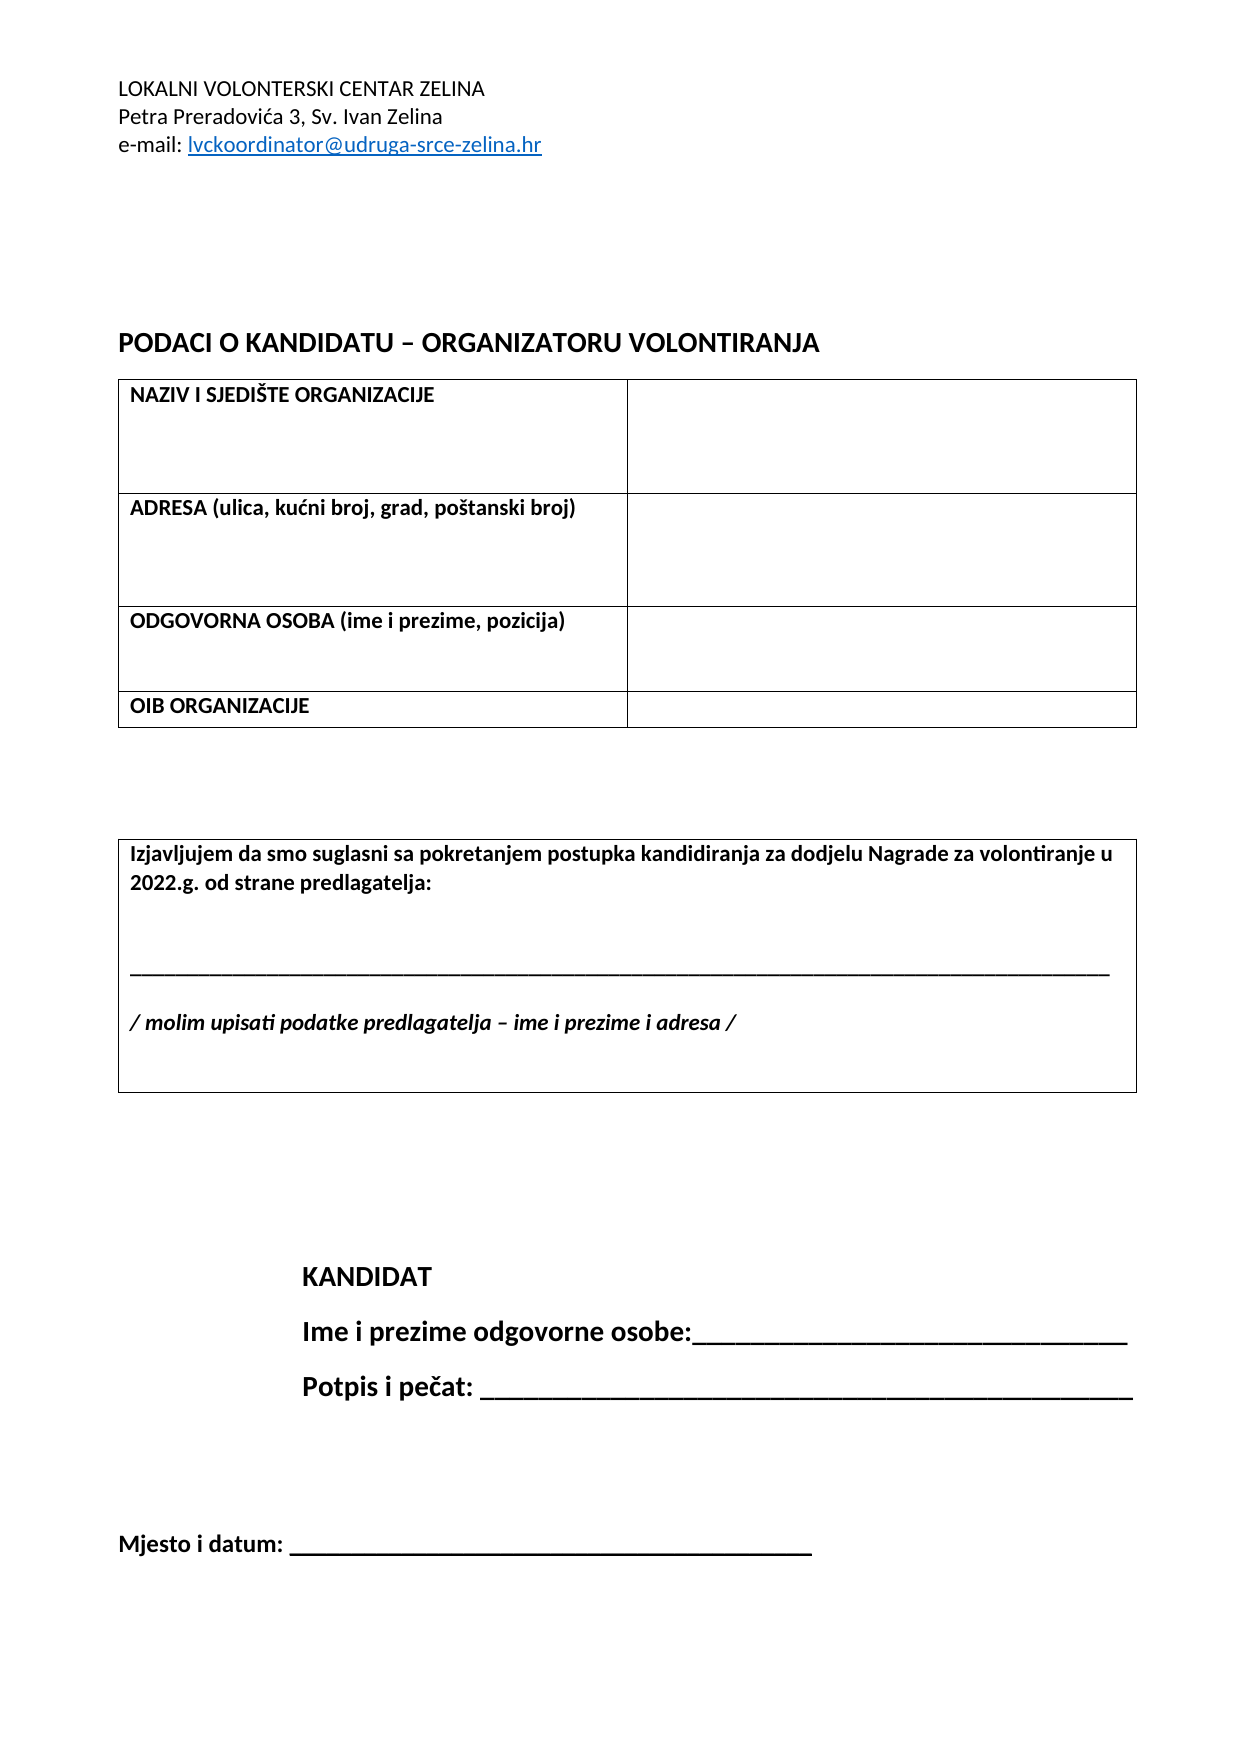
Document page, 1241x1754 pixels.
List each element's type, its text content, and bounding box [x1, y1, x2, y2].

table_header Izjavljujem da smo suglasni sa pokretanjem postupka kandidiranja za dodjelu Nagrade za volontiranje u 2022.g. od strane predlagatelja: ______________________________________________________________________________________ / molim upisati podatke predlagatelja – ime i prezime i adresa / [119, 840, 1136, 1092]
table_cell [628, 607, 1136, 691]
table_cell OIB ORGANIZACIJE [119, 692, 627, 727]
text Potpis i pečat: _____________________________________________ [118, 1368, 1137, 1404]
table_header [628, 380, 1136, 492]
table_cell [628, 692, 1136, 727]
table_header NAZIV I SJEDIŠTE ORGANIZACIJE [119, 380, 627, 492]
text PODACI O KANDIDATU – ORGANIZATORU VOLONTIRANJA [118, 324, 1137, 360]
text Mjesto i datum: __________________________________________ [118, 1528, 1137, 1559]
table_cell [628, 494, 1136, 606]
text KANDIDAT [118, 1258, 1137, 1294]
text Ime i prezime odgovorne osobe:______________________________ [118, 1313, 1137, 1349]
table_cell ODGOVORNA OSOBA (ime i prezime, pozicija) [119, 607, 627, 691]
table_cell ADRESA (ulica, kućni broj, grad, poštanski broj) [119, 494, 627, 606]
